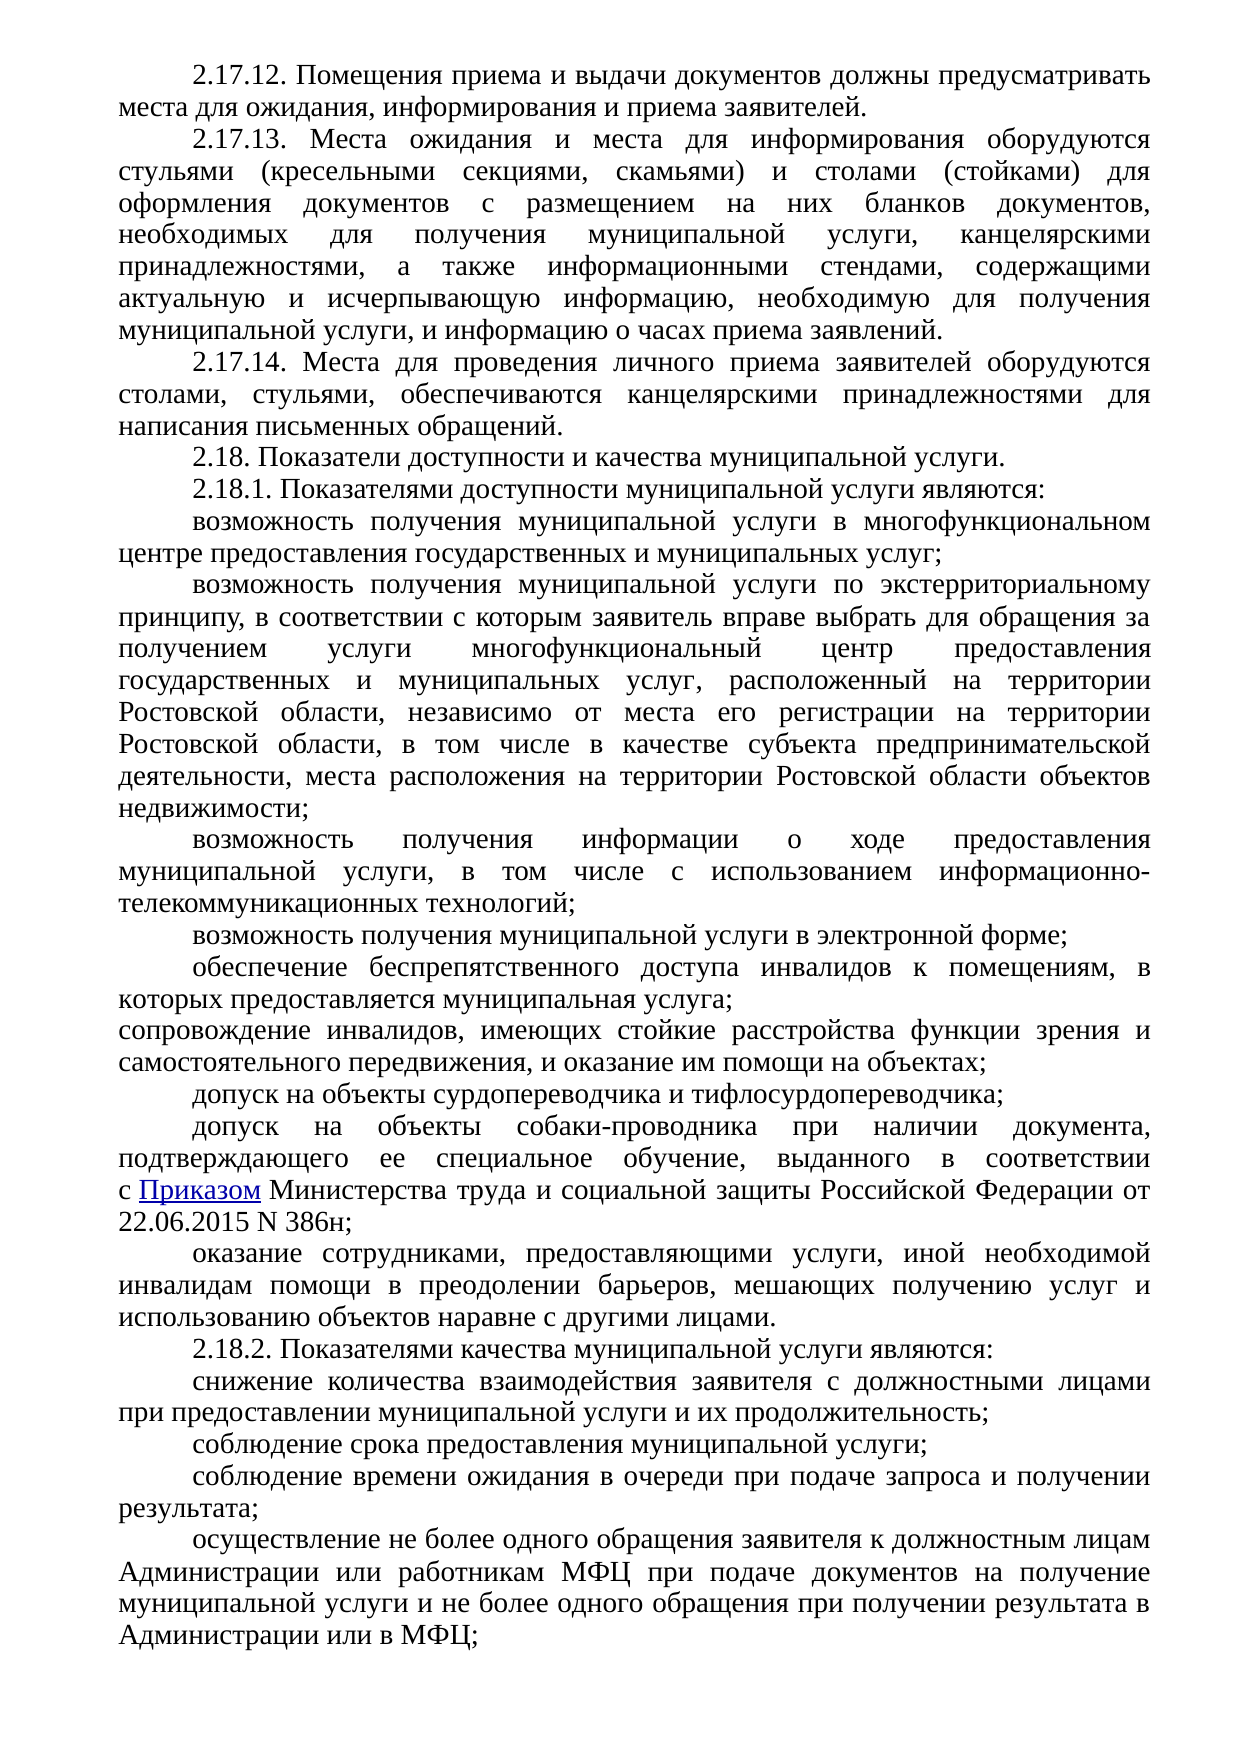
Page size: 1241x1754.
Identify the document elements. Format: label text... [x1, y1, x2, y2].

text возможность получения муниципальной услуги по экстерриториальному принципу, в соответствии с которым заявитель вправе выбрать для обращения за получением услуги многофункциональный центр предоставления государственных и муниципальных услуг, расположенный на территории Ростовской области, независимо от места его регистрации на территории Ростовской области, в том числе в качестве субъекта предпринимательской деятельности, места расположения на территории Ростовской области объектов недвижимости; [118, 568, 1152, 823]
text снижение количества взаимодействия заявителя с должностными лицами при предоставлении муниципальной услуги и их продолжительность; [118, 1364, 1152, 1428]
text сопровождение инвалидов, имеющих стойкие расстройства функции зрения и самостоятельного передвижения, и оказание им помощи на объектах; [118, 1014, 1152, 1078]
text возможность получения муниципальной услуги в электронной форме; [118, 919, 1152, 951]
text соблюдение срока предоставления муниципальной услуги; [118, 1428, 1152, 1460]
text осуществление не более одного обращения заявителя к должностным лицам Администрации или работникам МФЦ при подаче документов на получение муниципальной услуги и не более одного обращения при получении результата в Администрации или в МФЦ; [118, 1523, 1152, 1651]
text 2.17.12. Помещения приема и выдачи документов должны предусматривать места для ожидания, информирования и приема заявителей. [118, 59, 1152, 123]
text 2.18.2. Показателями качества муниципальной услуги являются: [118, 1333, 1152, 1364]
text допуск на объекты сурдопереводчика и тифлосурдопереводчика; [118, 1078, 1152, 1110]
text возможность получения информации о ходе предоставления муниципальной услуги, в том числе с использованием информационно-телекоммуникационных технологий; [118, 823, 1152, 919]
text оказание сотрудниками, предоставляющими услуги, иной необходимой инвалидам помощи в преодолении барьеров, мешающих получению услуг и использованию объектов наравне с другими лицами. [118, 1237, 1152, 1333]
text возможность получения муниципальной услуги в многофункциональном центре предоставления государственных и муниципальных услуг; [118, 505, 1152, 568]
text 2.18. Показатели доступности и качества муниципальной услуги. [118, 441, 1152, 473]
text 2.17.13. Места ожидания и места для информирования оборудуются стульями (кресельными секциями, скамьями) и столами (стойками) для оформления документов с размещением на них бланков документов, необходимых для получения муниципальной услуги, канцелярскими принадлежностями, а также информационными стендами, содержащими актуальную и исчерпывающую информацию, необходимую для получения муниципальной услуги, и информацию о часах приема заявлений. [118, 123, 1152, 346]
text 2.18.1. Показателями доступности муниципальной услуги являются: [118, 473, 1152, 505]
text допуск на объекты собаки-проводника при наличии документа, подтверждающего ее специальное обучение, выданного в соответствии с Приказом Министерства труда и социальной защиты Российской Федерации от 22.06.2015 N 386н; [118, 1110, 1152, 1237]
text 2.17.14. Места для проведения личного приема заявителей оборудуются столами, стульями, обеспечиваются канцелярскими принадлежностями для написания письменных обращений. [118, 346, 1152, 441]
text соблюдение времени ожидания в очереди при подаче запроса и получении результата; [118, 1460, 1152, 1523]
text обеспечение беспрепятственного доступа инвалидов к помещениям, в которых предоставляется муниципальная услуга; [118, 951, 1152, 1014]
